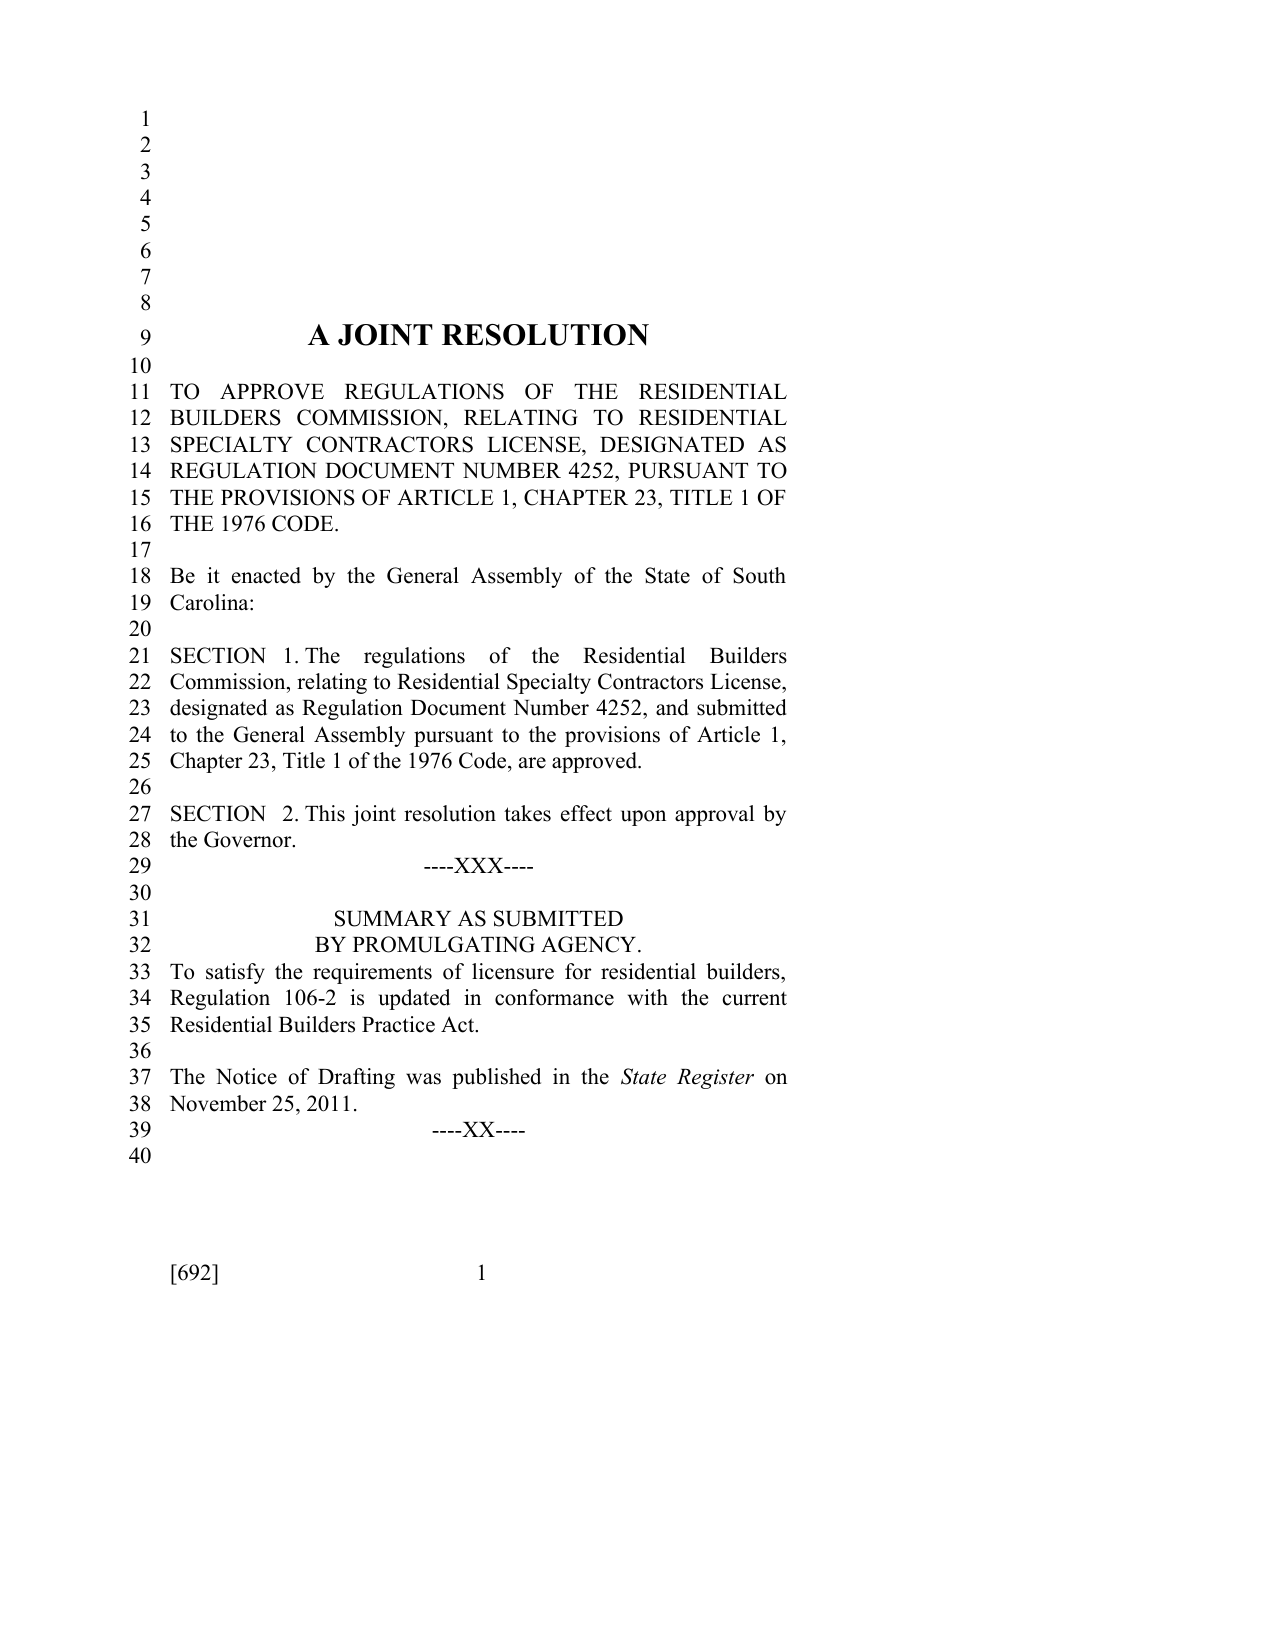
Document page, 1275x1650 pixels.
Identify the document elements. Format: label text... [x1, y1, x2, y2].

text ----XXX---- [169, 852, 787, 879]
text TO APPROVE REGULATIONS OF THE RESIDENTIAL BUILDERS COMMISSION, RELATING TO RESIDENTIAL SPECIALTY CONTRACTORS LICENSE, DESIGNATED AS REGULATION DOCUMENT NUMBER 4252, PURSUANT TO THE PROVISIONS OF ARTICLE 1, CHAPTER 23, TITLE 1 OF THE 1976 CODE. [169, 378, 787, 536]
text SECTION 2. This joint resolution takes effect upon approval by the Governor. [169, 800, 787, 852]
text SUMMARY AS SUBMITTED [169, 905, 787, 932]
text To satisfy the requirements of licensure for residential builders, Regulation 106-2 is updated in conformance with the current Residential Builders Practice Act. [169, 958, 787, 1037]
text ----XX---- [169, 1116, 787, 1142]
text The Notice of Drafting was published in the State Register on November 25, 2011. [169, 1063, 787, 1116]
text SECTION 1. The regulations of the Residential Builders Commission, relating to Residential Specialty Contractors License, designated as Regulation Document Number 4252, and submitted to the General Assembly pursuant to the provisions of Article 1, Chapter 23, Title 1 of the 1976 Code, are approved. [169, 642, 787, 773]
text Be it enacted by the General Assembly of the State of South Carolina: [169, 563, 787, 615]
text BY PROMULGATING AGENCY. [169, 932, 787, 958]
text A JOINT RESOLUTION [169, 316, 787, 352]
